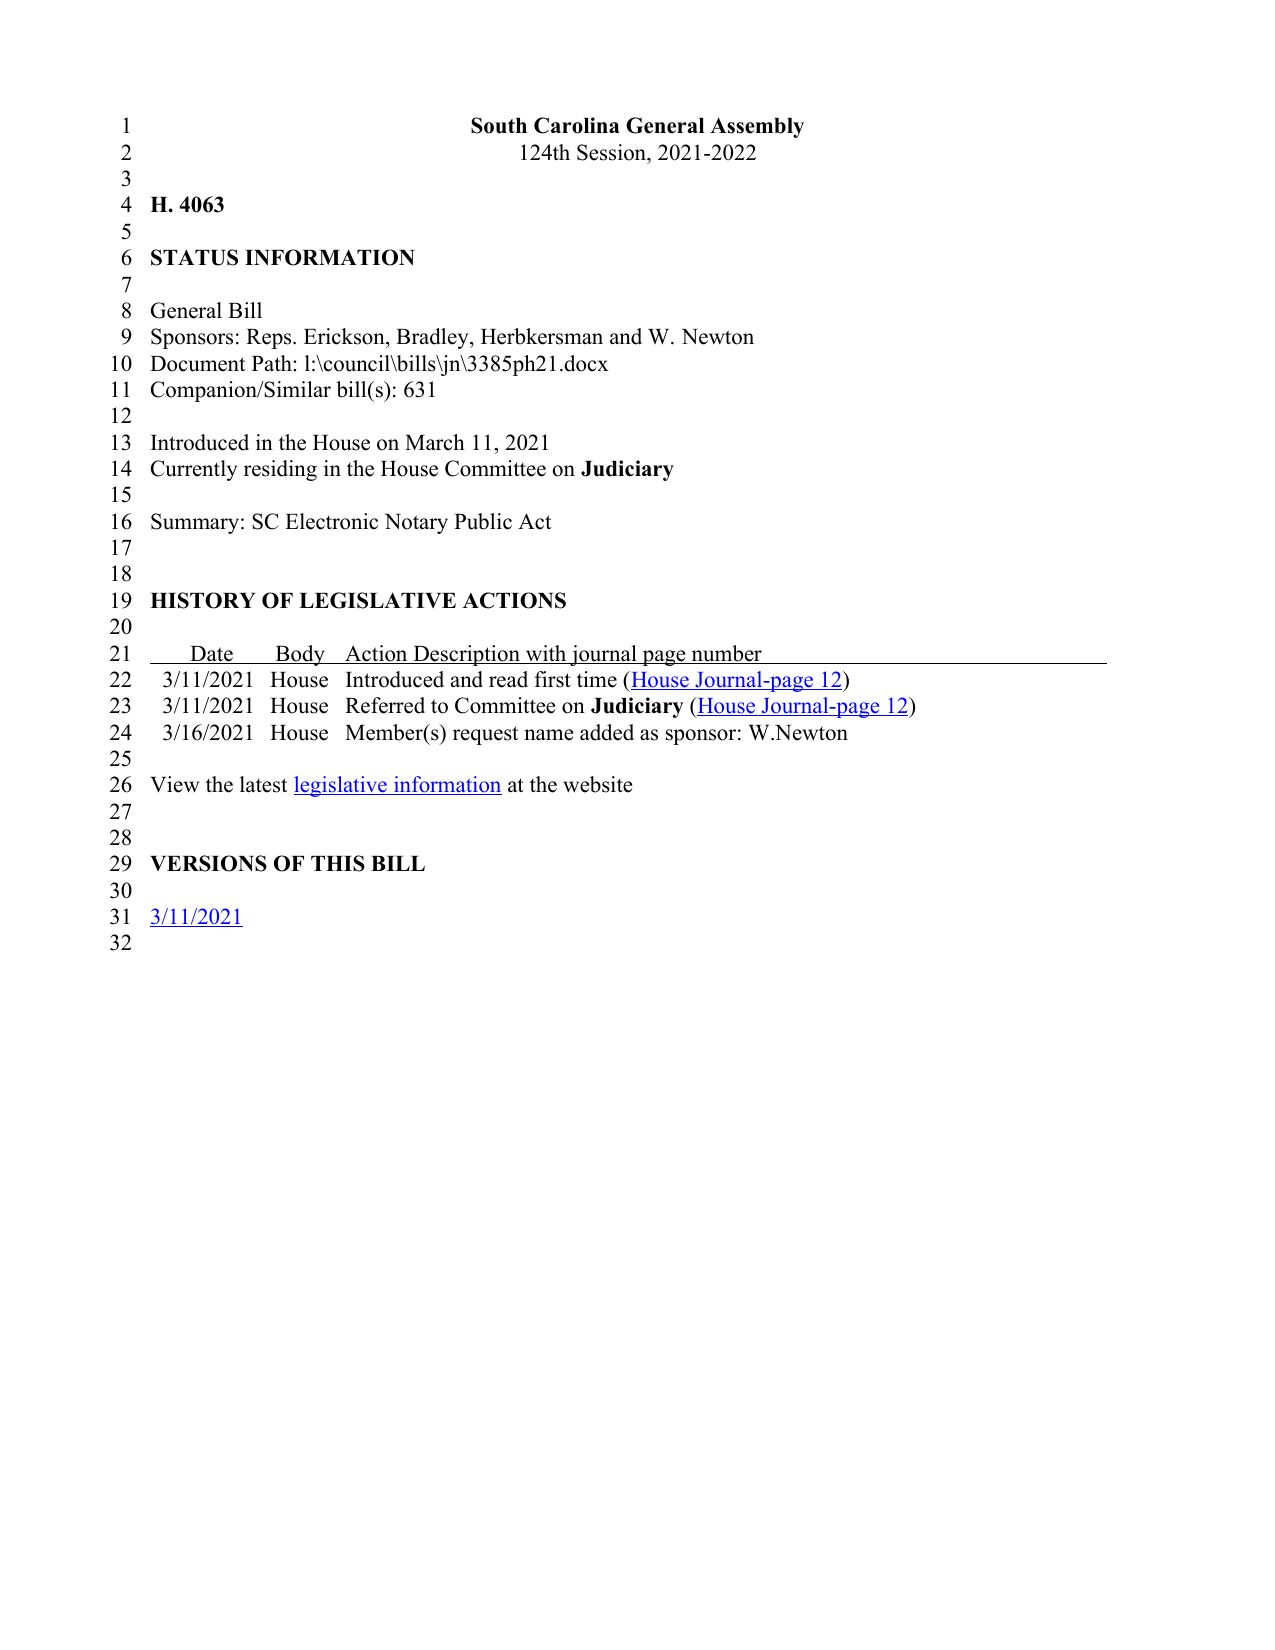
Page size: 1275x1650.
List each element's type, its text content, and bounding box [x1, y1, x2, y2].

text Companion/Similar bill(s): 631 [150, 376, 1125, 402]
text VERSIONS OF THIS BILL [150, 850, 1125, 877]
text STATUS INFORMATION [150, 244, 1125, 271]
text Introduced in the House on March 11, 2021 [150, 429, 1125, 455]
text View the latest legislative information at the website [150, 771, 1125, 798]
text South Carolina General Assembly [150, 112, 1125, 139]
text Currently residing in the House Committee on Judiciary [150, 455, 1125, 481]
text 3/11/2021 House Introduced and read first time (House Journal-page 12) [150, 666, 1125, 692]
text H. 4063 [150, 192, 1125, 218]
text Sponsors: Reps. Erickson, Bradley, Herbkersman and W. Newton [150, 323, 1125, 350]
text General Bill [150, 297, 1125, 323]
text HISTORY OF LEGISLATIVE ACTIONS [150, 587, 1125, 613]
text Summary: SC Electronic Notary Public Act [150, 508, 1125, 534]
text 3/16/2021 House Member(s) request name added as sponsor: W.Newton [150, 719, 1125, 745]
text 3/11/2021 House Referred to Committee on Judiciary (House Journal-page 12) [150, 692, 1125, 719]
text 124th Session, 2021-2022 [150, 139, 1125, 165]
text Document Path: l:\council\bills\jn\3385ph21.docx [150, 350, 1125, 376]
text 3/11/2021 [150, 903, 1125, 929]
text Date Body Action Description with journal page number [150, 639, 1125, 666]
